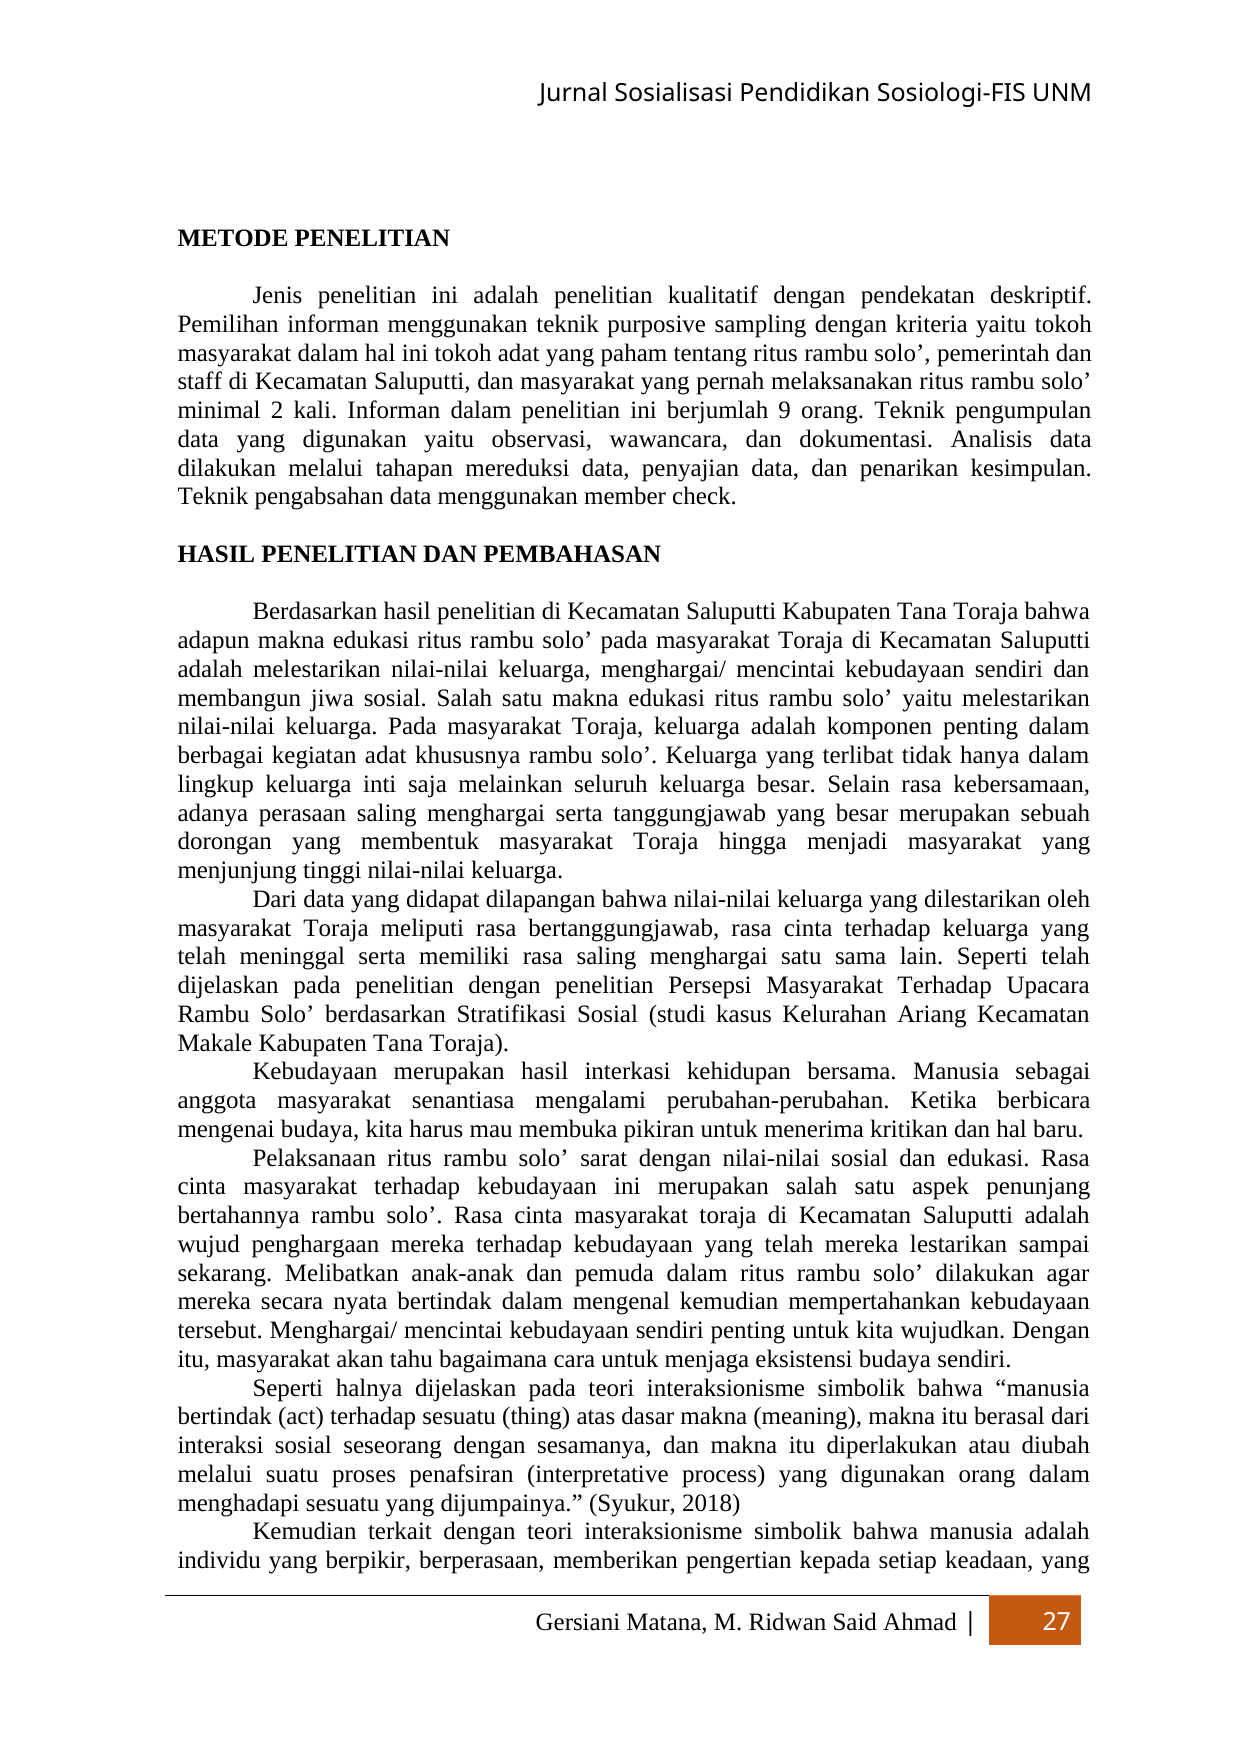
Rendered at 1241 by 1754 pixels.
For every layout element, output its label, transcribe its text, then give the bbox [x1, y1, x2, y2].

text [177, 1516, 1091, 1574]
text HASIL PENELITIAN DAN PEMBAHASAN [177, 539, 1092, 568]
text Kebudayaan merupakan hasil interkasi kehidupan bersama. Manusia sebagai anggota masyarakat senantiasa mengalami perubahan-perubahan. Ketika berbicara mengenai budaya, kita harus mau membuka pikiran untuk menerima kritikan dan hal baru. [177, 1056, 1091, 1143]
text Dari data yang didapat dilapangan bahwa nilai-nilai keluarga yang dilestarikan oleh masyarakat Toraja meliputi rasa bertanggungjawab, rasa cinta terhadap keluarga yang telah meninggal serta memiliki rasa saling menghargai satu sama lain. Seperti telah dijelaskan pada penelitian dengan penelitian Persepsi Masyarakat Terhadap Upacara Rambu Solo’ berdasarkan Stratifikasi Sosial (studi kasus Kelurahan Ariang Kecamatan Makale Kabupaten Tana Toraja). [177, 884, 1091, 1056]
text Seperti halnya dijelaskan pada teori interaksionisme simbolik bahwa “manusia bertindak (act) terhadap sesuatu (thing) atas dasar makna (meaning), makna itu berasal dari interaksi sosial seseorang dengan sesamanya, dan makna itu diperlakukan atau diubah melalui suatu proses penafsiran (interpretative process) yang digunakan orang dalam menghadapi sesuatu yang dijumpainya.” (Syukur, 2018) [177, 1373, 1091, 1516]
text Pelaksanaan ritus rambu solo’ sarat dengan nilai-nilai sosial dan edukasi. Rasa cinta masyarakat terhadap kebudayaan ini merupakan salah satu aspek penunjang bertahannya rambu solo’. Rasa cinta masyarakat toraja di Kecamatan Saluputti adalah wujud penghargaan mereka terhadap kebudayaan yang telah mereka lestarikan sampai sekarang. Melibatkan anak-anak dan pemuda dalam ritus rambu solo’ dilakukan agar mereka secara nyata bertindak dalam mengenal kemudian mempertahankan kebudayaan tersebut. Menghargai/ mencintai kebudayaan sendiri penting untuk kita wujudkan. Dengan itu, masyarakat akan tahu bagaimana cara untuk menjaga eksistensi budaya sendiri. [177, 1143, 1091, 1373]
text Berdasarkan hasil penelitian di Kecamatan Saluputti Kabupaten Tana Toraja bahwa adapun makna edukasi ritus rambu solo’ pada masyarakat Toraja di Kecamatan Saluputti adalah melestarikan nilai-nilai keluarga, menghargai/ mencintai kebudayaan sendiri dan membangun jiwa sosial. Salah satu makna edukasi ritus rambu solo’ yaitu melestarikan nilai-nilai keluarga. Pada masyarakat Toraja, keluarga adalah komponen penting dalam berbagai kegiatan adat khususnya rambu solo’. Keluarga yang terlibat tidak hanya dalam lingkup keluarga inti saja melainkan seluruh keluarga besar. Selain rasa kebersamaan, adanya perasaan saling menghargai serta tanggungjawab yang besar merupakan sebuah dorongan yang membentuk masyarakat Toraja hingga menjadi masyarakat yang menjunjung tinggi nilai-nilai keluarga. [177, 596, 1091, 884]
text Jenis penelitian ini adalah penelitian kualitatif dengan pendekatan deskriptif. Pemilihan informan menggunakan teknik purposive sampling dengan kriteria yaitu tokoh masyarakat dalam hal ini tokoh adat yang paham tentang ritus rambu solo’, pemerintah dan staff di Kecamatan Saluputti, dan masyarakat yang pernah melaksanakan ritus rambu solo’ minimal 2 kali. Informan dalam penelitian ini berjumlah 9 orang. Teknik pengumpulan data yang digunakan yaitu observasi, wawancara, dan dokumentasi. Analisis data dilakukan melalui tahapan mereduksi data, penyajian data, dan penarikan kesimpulan. Teknik pengabsahan data menggunakan member check. [177, 280, 1092, 510]
text METODE PENELITIAN [177, 223, 1092, 251]
